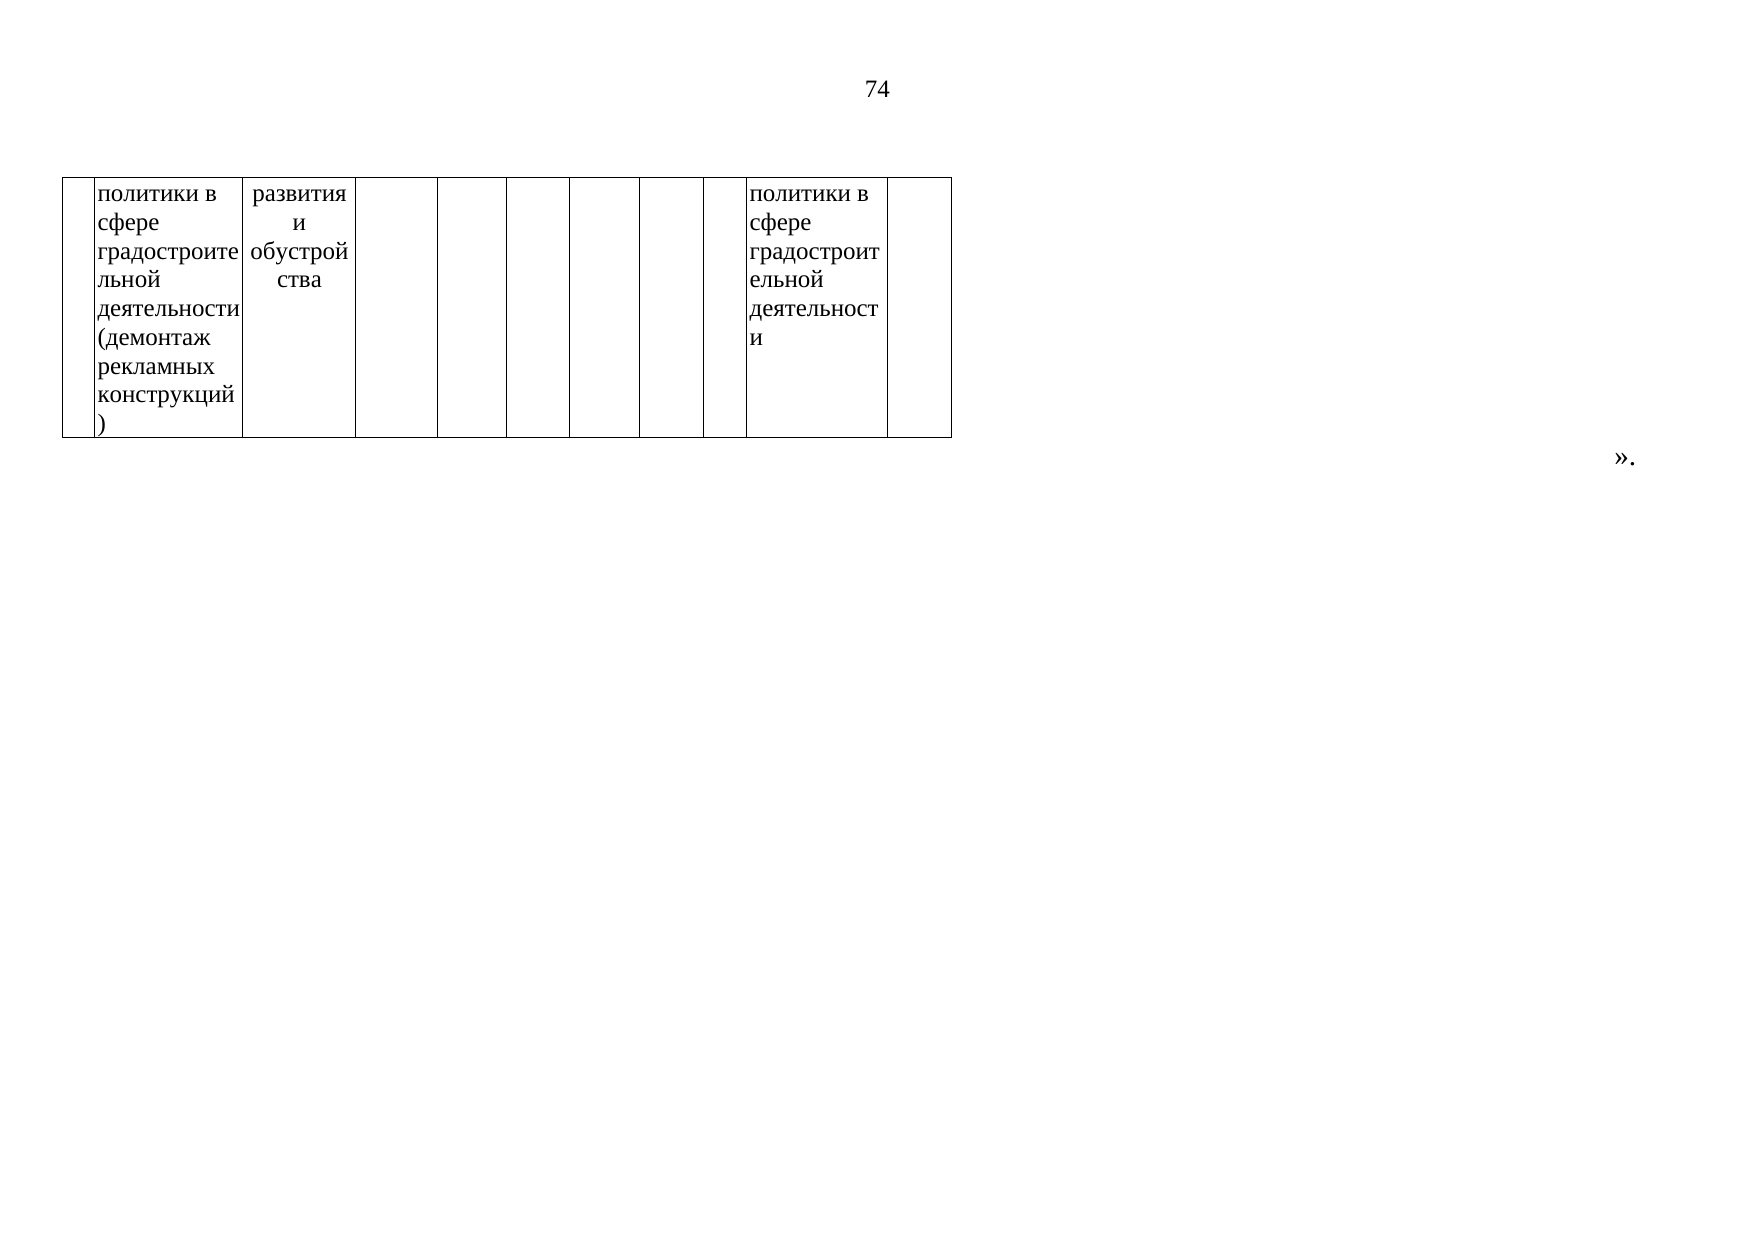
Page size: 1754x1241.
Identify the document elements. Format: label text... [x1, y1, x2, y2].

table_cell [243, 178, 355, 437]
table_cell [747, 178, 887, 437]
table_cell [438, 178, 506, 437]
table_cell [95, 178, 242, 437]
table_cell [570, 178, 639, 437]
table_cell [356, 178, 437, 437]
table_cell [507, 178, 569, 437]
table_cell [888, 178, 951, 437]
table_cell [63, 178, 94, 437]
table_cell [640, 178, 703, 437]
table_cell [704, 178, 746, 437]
text ». [561, 438, 1636, 472]
